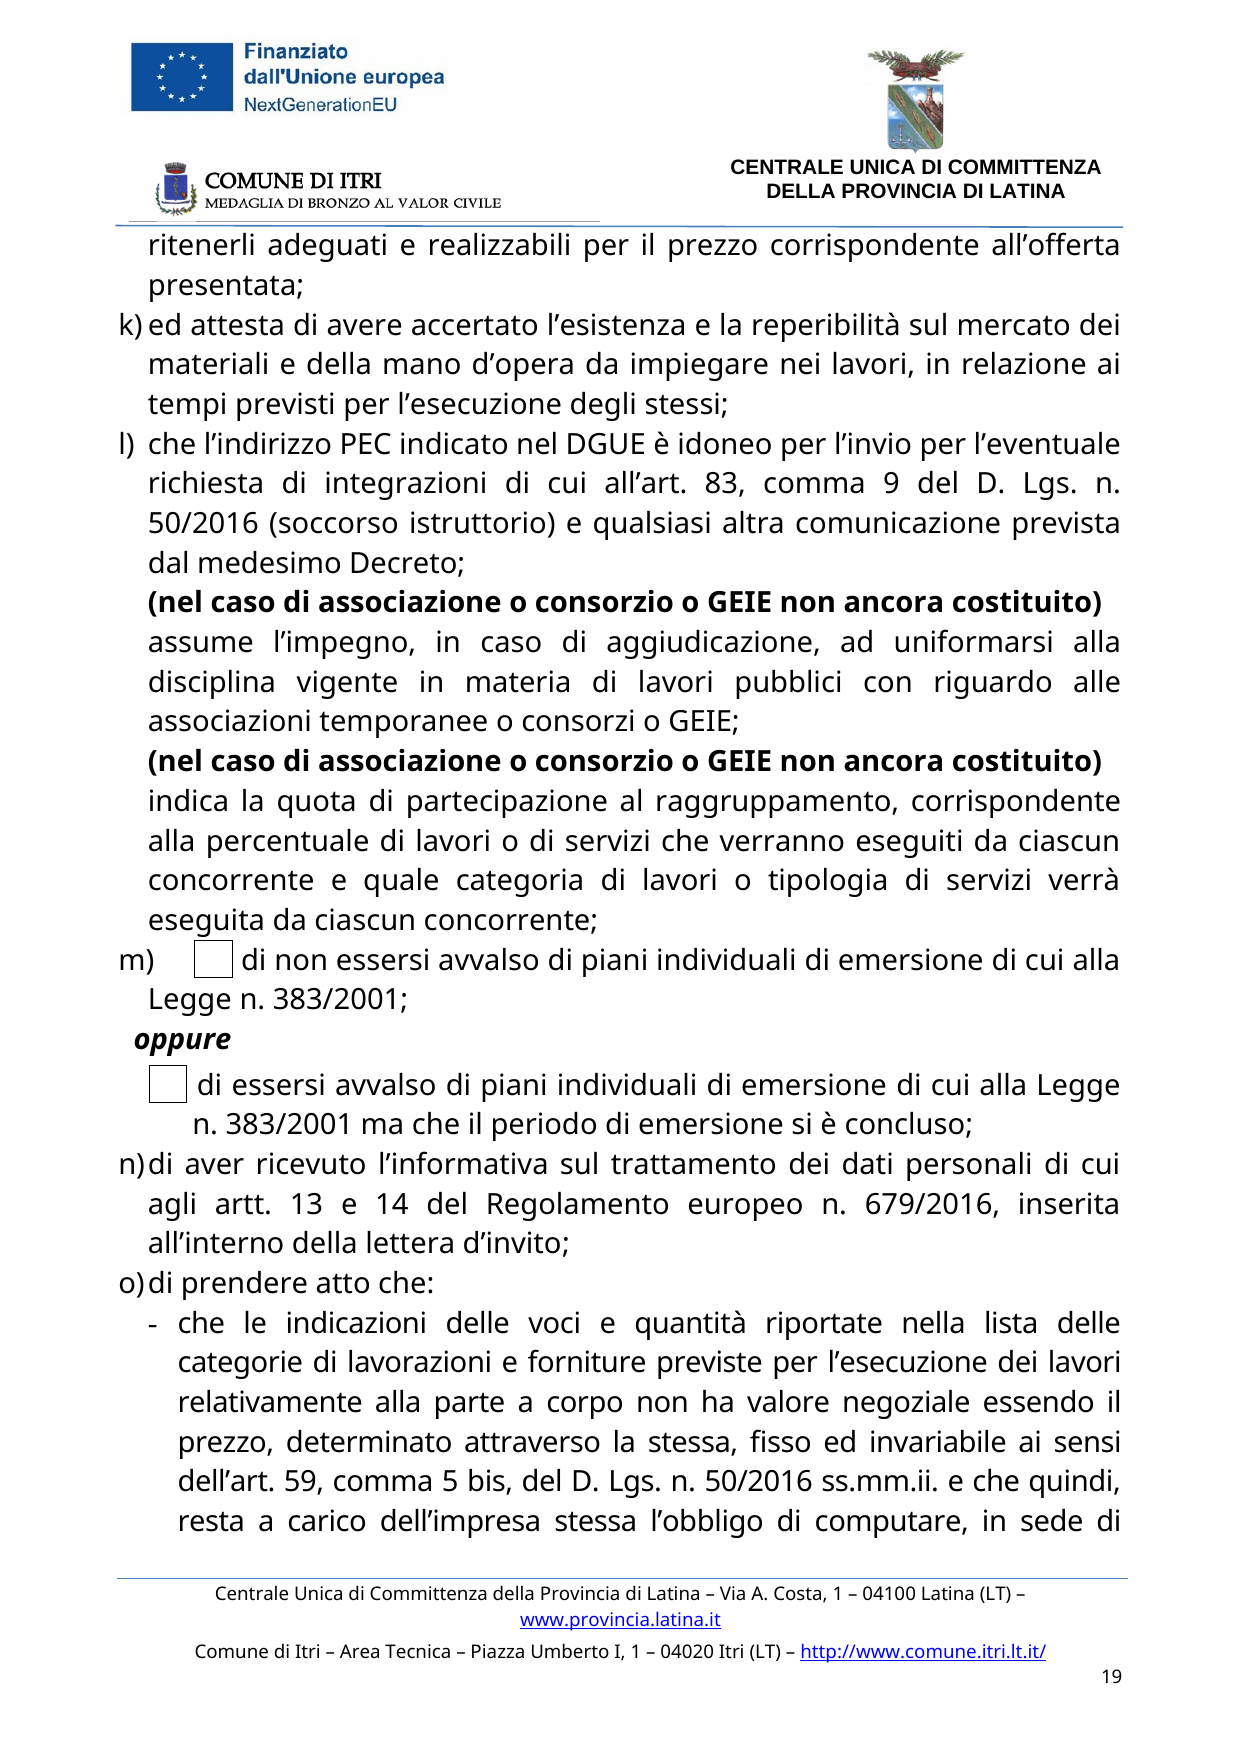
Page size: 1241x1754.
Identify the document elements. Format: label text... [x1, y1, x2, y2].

text assume l’impegno, in caso di aggiudicazione, ad uniformarsi alla disciplina vigente in materia di lavori pubblici con riguardo alle associazioni temporanee o consorzi o GEIE; [148, 621, 1122, 740]
list ed attesta di avere accertato l’esistenza e la reperibilità sul mercato dei materiali e della mano d’opera da impiegare nei lavori, in relazione ai tempi previsti per l’esecuzione degli stessi; [118, 304, 1122, 423]
picture [118, 36, 481, 117]
picture [118, 148, 601, 222]
picture [864, 47, 968, 156]
text oppure [118, 1018, 1122, 1058]
list di prendere atto che: [118, 1262, 1122, 1302]
text di essersi avvalso di piani individuali di emersione di cui alla Legge n. 383/2001 ma che il periodo di emersione si è concluso; [148, 1064, 1122, 1143]
text (nel caso di associazione o consorzio o GEIE non ancora costituito) [148, 740, 1122, 780]
list di non essersi avvalso di piani individuali di emersione di cui alla Legge n. 383/2001; [118, 939, 1122, 1018]
text (nel caso di associazione o consorzio o GEIE non ancora costituito) [148, 582, 1122, 621]
list che l’indirizzo PEC indicato nel DGUE è idoneo per l’invio per l’eventuale richiesta di integrazioni di cui all’art. 83, comma 9 del D. Lgs. n. 50/2016 (soccorso istruttorio) e qualsiasi altra comunicazione prevista dal medesimo Decreto; [118, 423, 1122, 582]
text indica la quota di partecipazione al raggruppamento, corrispondente alla percentuale di lavori o di servizi che verranno eseguiti da ciascun concorrente e quale categoria di lavori o tipologia di servizi verrà eseguita da ciascun concorrente; [148, 780, 1122, 939]
list di aver ricevuto l’informativa sul trattamento dei dati personali di cui agli artt. 13 e 14 del Regolamento europeo n. 679/2016, inserita all’interno della lettera d’invito; [118, 1143, 1122, 1262]
